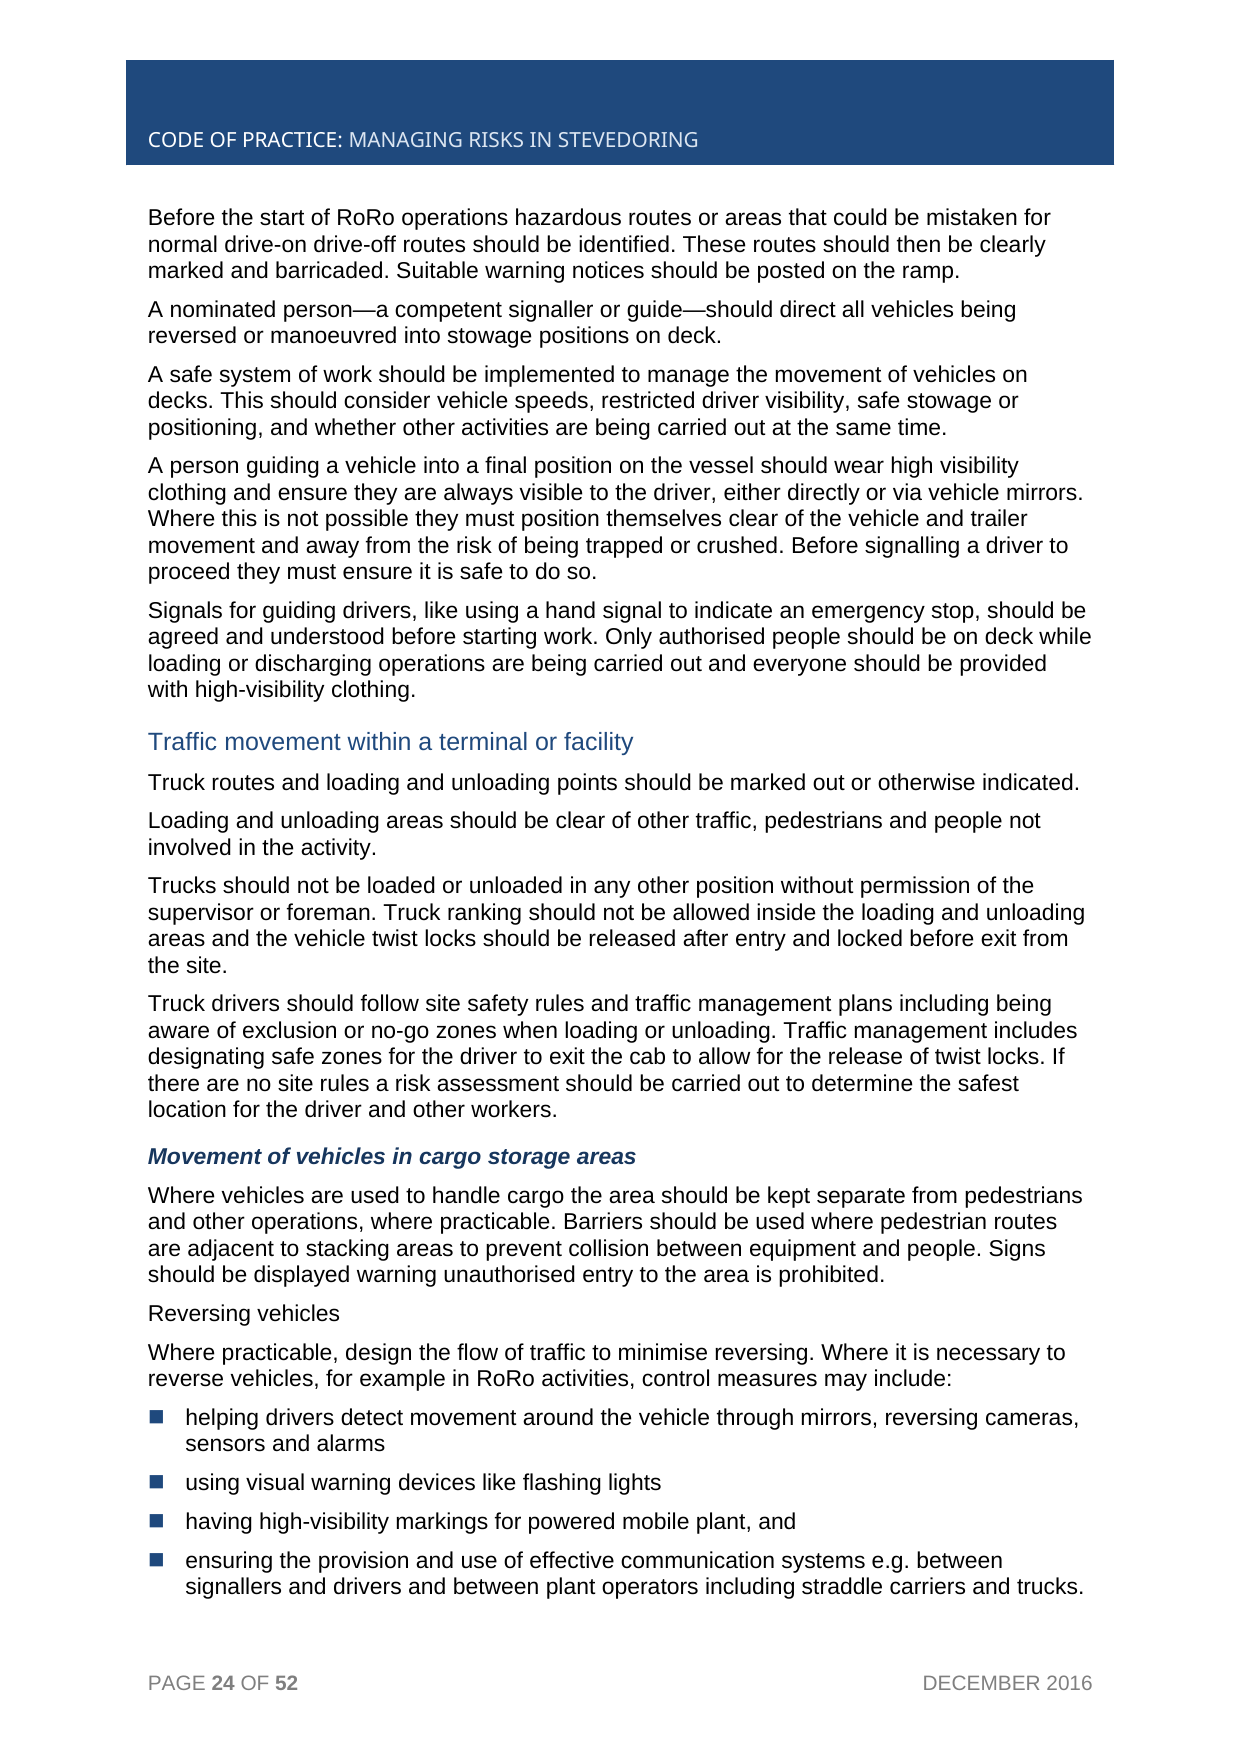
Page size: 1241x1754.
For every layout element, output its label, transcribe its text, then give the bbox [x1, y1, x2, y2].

text A nominated person—a competent signaller or guide—should direct all vehicles being reversed or manoeuvred into stowage positions on deck. [148, 296, 1092, 348]
text A person guiding a vehicle into a final position on the vessel should wear high visibility clothing and ensure they are always visible to the driver, either directly or via vehicle mirrors. Where this is not possible they must position themselves clear of the vehicle and trailer movement and away from the risk of being trapped or crushed. Before signalling a driver to proceed they must ensure it is safe to do so. [148, 452, 1092, 584]
text Trucks should not be loaded or unloaded in any other position without permission of the supervisor or foreman. Truck ranking should not be allowed inside the loading and unloading areas and the vehicle twist locks should be released after entry and locked before exit from the site. [148, 872, 1092, 978]
subtitle Traffic movement within a terminal or facility [148, 727, 1092, 756]
text Before the start of RoRo operations hazardous routes or areas that could be mistaken for normal drive-on drive-off routes should be identified. These routes should then be clearly marked and barricaded. Suitable warning notices should be posted on the ramp. [148, 204, 1092, 283]
text A safe system of work should be implemented to manage the movement of vehicles on decks. This should consider vehicle speeds, restricted driver visibility, safe stowage or positioning, and whether other activities are being carried out at the same time. [148, 361, 1092, 440]
list using visual warning devices like flashing lights [148, 1469, 1092, 1495]
text Signals for guiding drivers, like using a hand signal to indicate an emergency stop, should be agreed and understood before starting work. Only authorised people should be on deck while loading or discharging operations are being carried out and everyone should be provided with high-visibility clothing. [148, 597, 1092, 702]
text Movement of vehicles in cargo storage areas [148, 1143, 1092, 1169]
list ensuring the provision and use of effective communication systems e.g. between signallers and drivers and between plant operators including straddle carriers and trucks. [148, 1547, 1092, 1599]
list having high-visibility markings for powered mobile plant, and [148, 1508, 1092, 1534]
text Truck drivers should follow site safety rules and traffic management plans including being aware of exclusion or no-go zones when loading or unloading. Traffic management includes designating safe zones for the driver to exit the cab to allow for the release of twist locks. If there are no site rules a risk assessment should be carried out to determine the safest location for the driver and other workers. [148, 990, 1092, 1122]
list helping drivers detect movement around the vehicle through mirrors, reversing cameras, sensors and alarms [148, 1404, 1092, 1457]
text Where vehicles are used to handle cargo the area should be kept separate from pedestrians and other operations, where practicable. Barriers should be used where pedestrian routes are adjacent to stacking areas to prevent collision between equipment and people. Signs should be displayed warning unauthorised entry to the area is prohibited. [148, 1182, 1092, 1287]
text Truck routes and loading and unloading points should be marked out or otherwise indicated. [148, 768, 1092, 795]
text Loading and unloading areas should be clear of other traffic, pedestrians and people not involved in the activity. [148, 807, 1092, 860]
text Where practicable, design the flow of traffic to minimise reversing. Where it is necessary to reverse vehicles, for example in RoRo activities, control measures may include: [148, 1339, 1092, 1391]
text Reversing vehicles [148, 1300, 1092, 1326]
